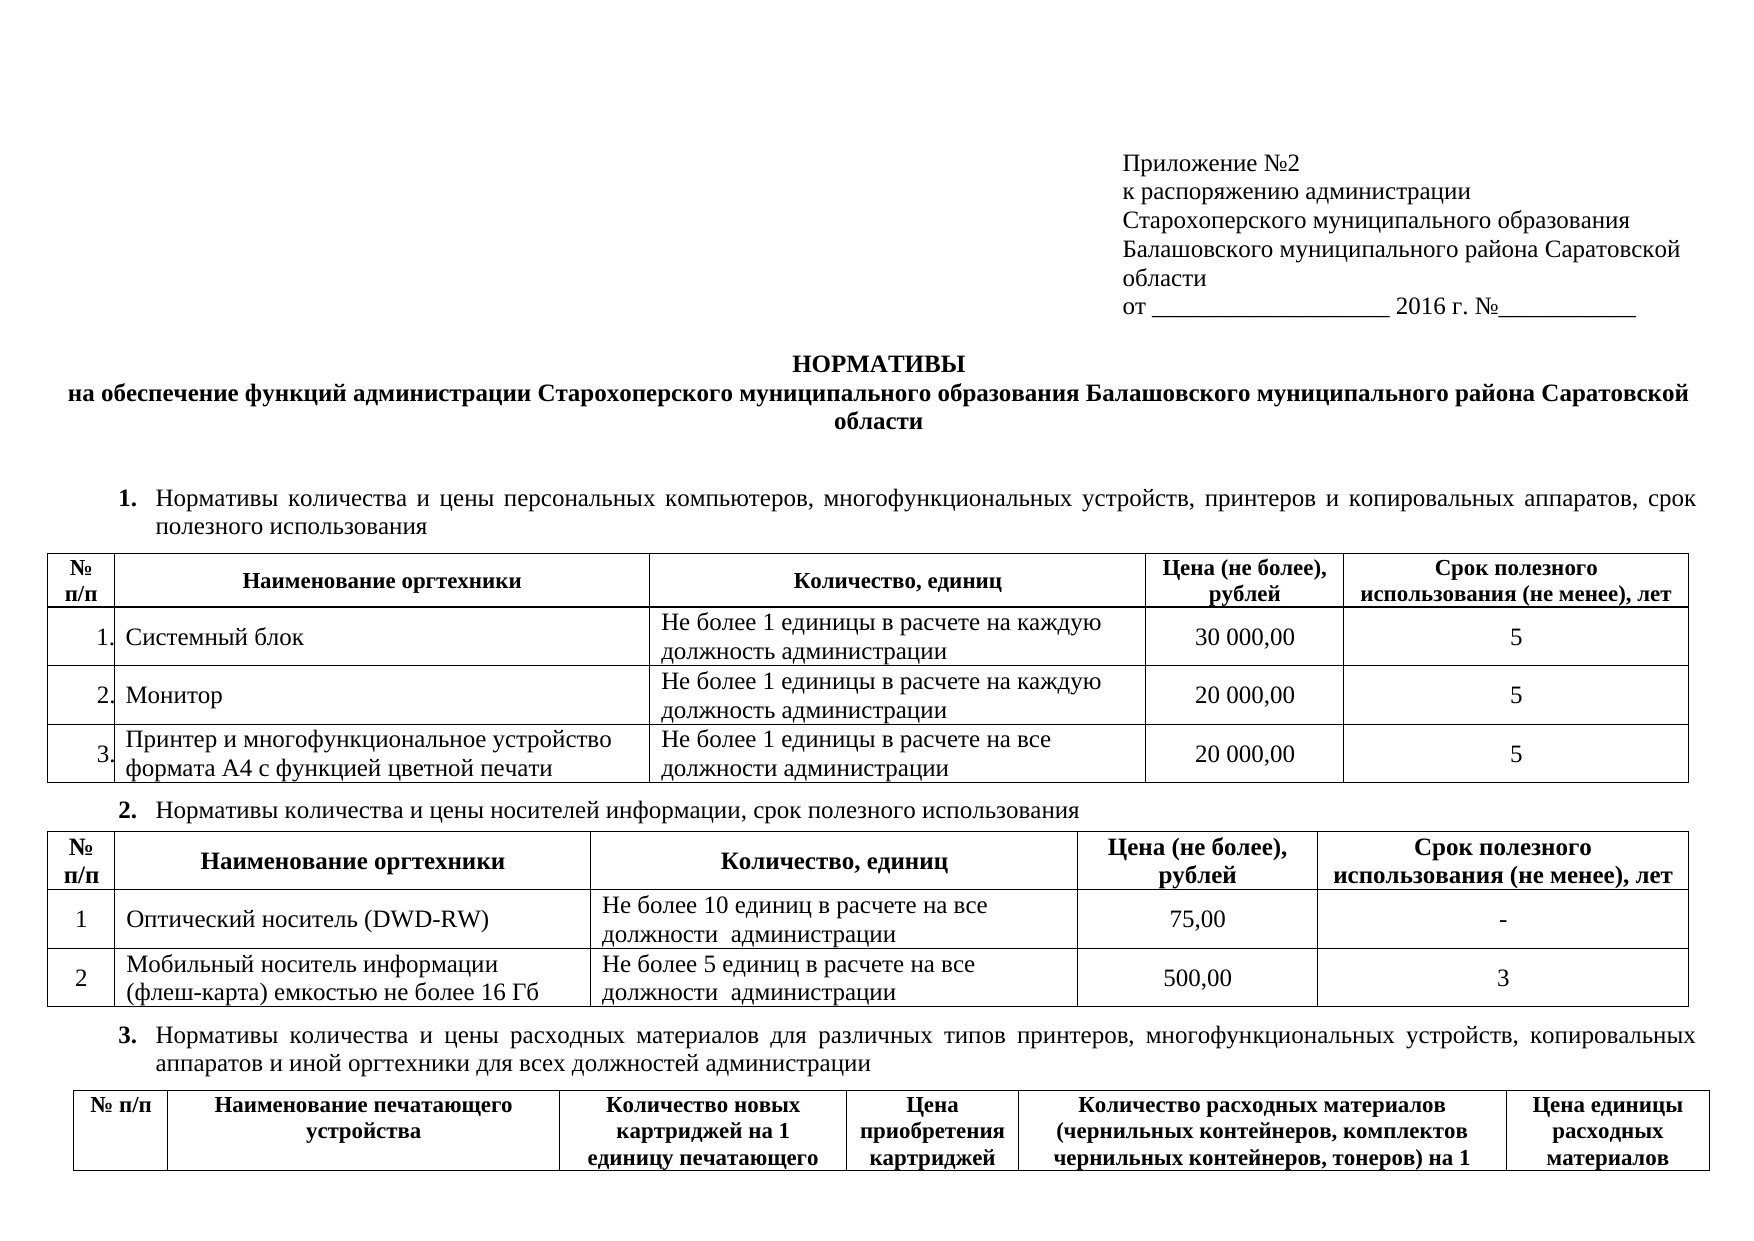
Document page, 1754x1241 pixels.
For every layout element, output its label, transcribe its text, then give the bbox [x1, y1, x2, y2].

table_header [1019, 1091, 1506, 1170]
table_cell Не более 1 единицы в расчете на каждую должность администрации [650, 608, 1145, 665]
table_header Количество, единиц [591, 832, 1077, 889]
table_header № п/п [48, 832, 114, 889]
table_cell 30 000,00 [1146, 608, 1343, 665]
table_cell Системный блок [115, 608, 649, 665]
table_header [1507, 1091, 1709, 1170]
table_cell 5 [1344, 608, 1688, 665]
table_header Количество, единиц [650, 554, 1145, 606]
table_cell 5 [1344, 725, 1688, 782]
table_cell 20 000,00 [1146, 725, 1343, 782]
table_cell Не более 1 единицы в расчете на каждую должность администрации [650, 666, 1145, 723]
table_cell - [1318, 890, 1688, 948]
text НОРМАТИВЫ [59, 349, 1698, 378]
list Нормативы количества и цены персональных компьютеров, многофункциональных устройств, принтеров и копировальных аппаратов, срок полезного использования [118, 483, 1698, 540]
table_cell Мобильный носитель информации (флеш-карта) емкостью не более 16 Гб [115, 949, 590, 1006]
table_cell [48, 608, 114, 665]
table_header Цена (не более), рублей [1146, 554, 1343, 606]
table_header № п/п [74, 1091, 167, 1170]
text на обеспечение функций администрации Старохоперского муниципального образования Балашовского муниципального района Саратовской области [59, 378, 1698, 435]
table_cell 1 [48, 890, 114, 948]
table_cell Принтер и многофункциональное устройство формата А4 с функцией цветной печати [115, 725, 649, 782]
text к распоряжению администрации [1122, 176, 1698, 205]
text от ___________________ 2016 г. №___________ [1122, 291, 1698, 320]
table_cell 3 [1318, 949, 1688, 1006]
table_cell 5 [1344, 666, 1688, 723]
table_cell Не более 5 единиц в расчете на все должности администрации [591, 949, 1077, 1006]
table_cell 500,00 [1078, 949, 1317, 1006]
table_header Срок полезного использования (не менее), лет [1318, 832, 1688, 889]
text Старохоперского муниципального образования Балашовского муниципального района Саратовской области [1122, 205, 1698, 291]
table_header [168, 1091, 559, 1170]
list Нормативы количества и цены расходных материалов для различных типов принтеров, многофункциональных устройств, копировальных аппаратов и иной оргтехники для всех должностей администрации [118, 1020, 1698, 1077]
table_cell 75,00 [1078, 890, 1317, 948]
table_cell 20 000,00 [1146, 666, 1343, 723]
table_header Срок полезного использования (не менее), лет [1344, 554, 1688, 606]
table_cell Не более 10 единиц в расчете на все должности администрации [591, 890, 1077, 948]
table_cell 2 [48, 949, 114, 1006]
table_header № п/п [48, 554, 114, 606]
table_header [560, 1091, 846, 1170]
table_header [847, 1091, 1018, 1170]
list Нормативы количества и цены носителей информации, срок полезного использования [118, 796, 1698, 824]
table_cell [48, 666, 114, 723]
text Приложение №2 [546, 148, 1698, 176]
table_header Наименование оргтехники [115, 832, 590, 889]
table_cell Не более 1 единицы в расчете на все должности администрации [650, 725, 1145, 782]
table_cell Монитор [115, 666, 649, 723]
table_cell Оптический носитель (DWD-RW) [115, 890, 590, 948]
table_cell [48, 725, 114, 782]
table_header Цена (не более), рублей [1078, 832, 1317, 889]
table_header Наименование оргтехники [115, 554, 649, 606]
